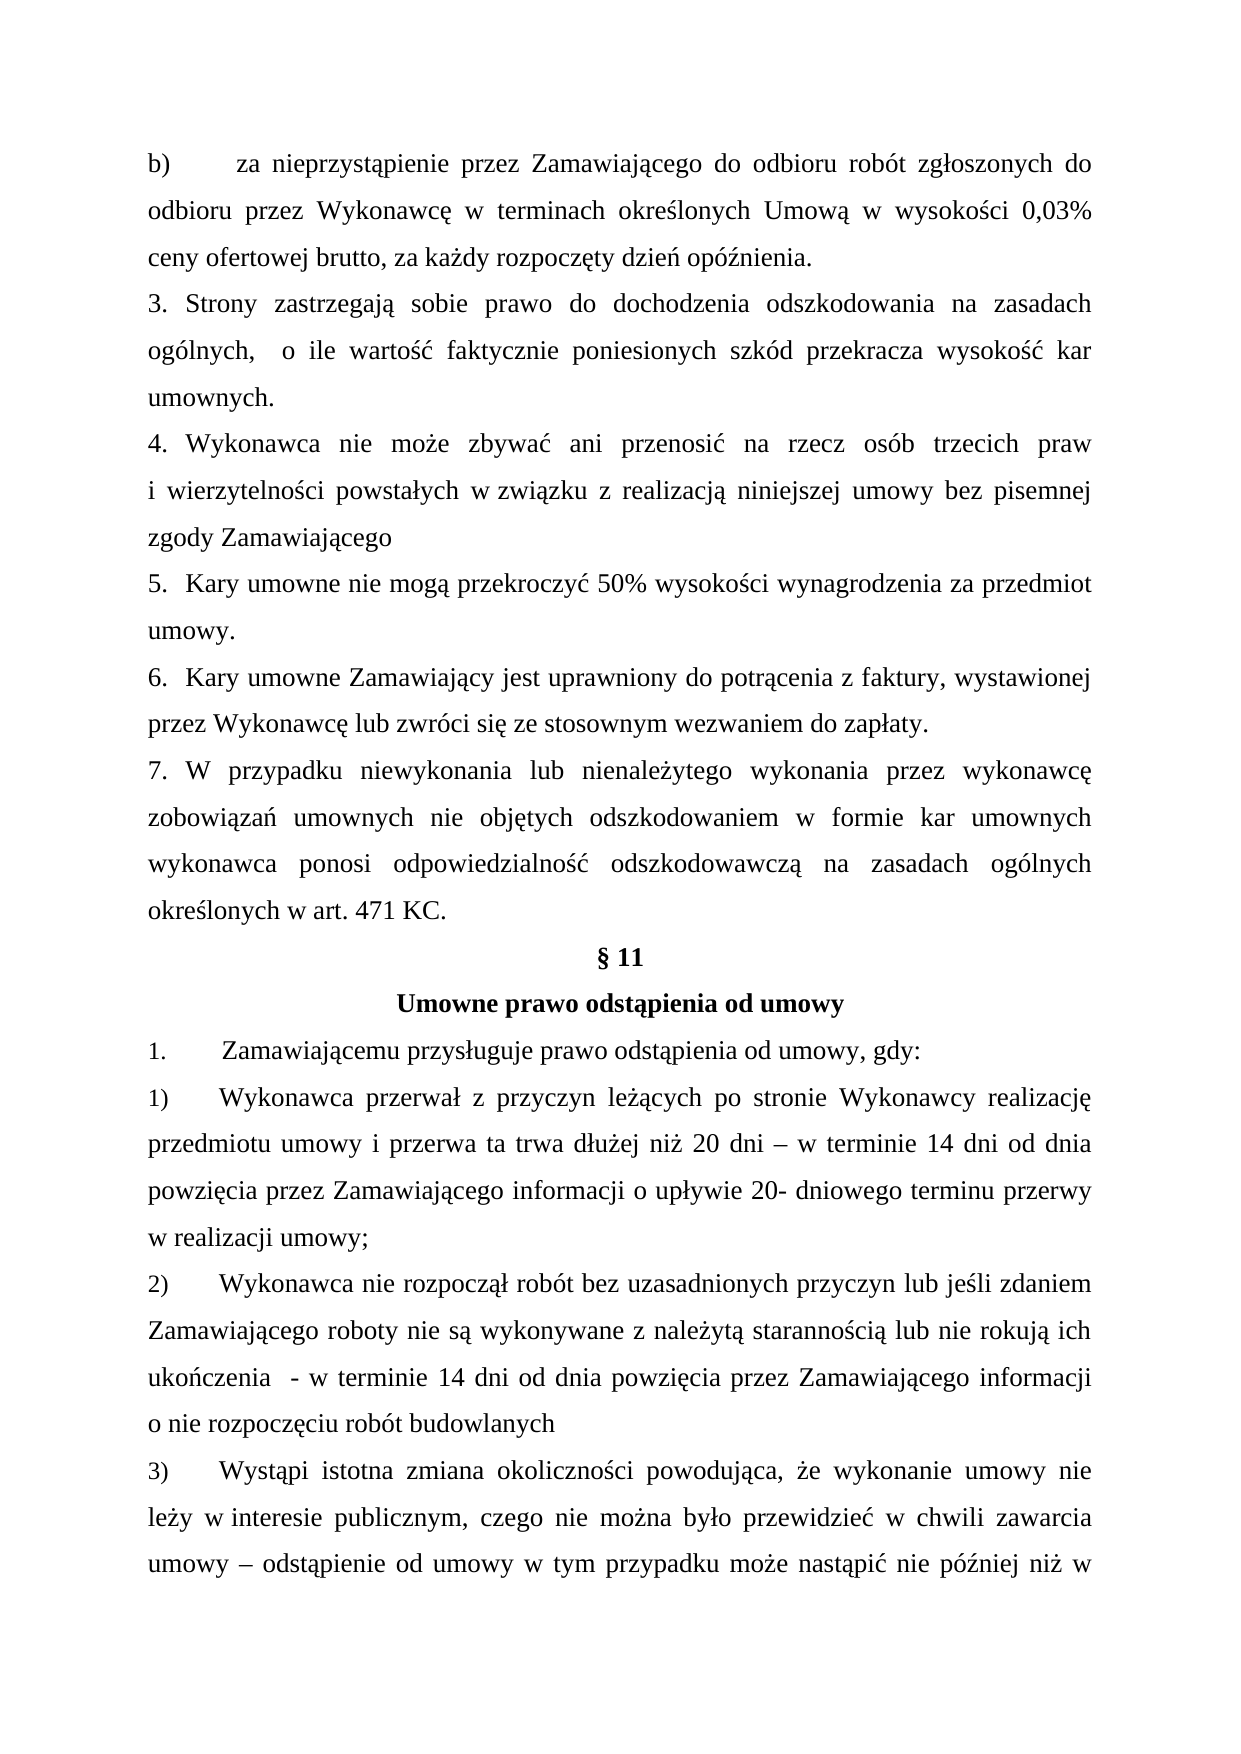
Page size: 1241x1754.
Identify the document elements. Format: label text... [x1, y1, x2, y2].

list Kary umowne nie mogą przekroczyć 50% wysokości wynagrodzenia za przedmiot umowy. [148, 568, 1093, 645]
list Zamawiającemu przysługuje prawo odstąpienia od umowy, gdy: [148, 1034, 1093, 1065]
list W przypadku niewykonania lub nienależytego wykonania przez wykonawcę zobowiązań umownych nie objętych odszkodowaniem w formie kar umownych wykonawca ponosi odpowiedzialność odszkodowawczą na zasadach ogólnych określonych w art. 471 KC. [148, 754, 1093, 925]
list Wykonawca przerwał z przyczyn leżących po stronie Wykonawcy realizację przedmiotu umowy i przerwa ta trwa dłużej niż 20 dni – w terminie 14 dni od dnia powzięcia przez Zamawiającego informacji o upływie 20- dniowego terminu przerwy w realizacji umowy; [148, 1081, 1093, 1252]
list za nieprzystąpienie przez Zamawiającego do odbioru robót zgłoszonych do odbioru przez Wykonawcę w terminach określonych Umową w wysokości 0,03% ceny ofertowej brutto, za każdy rozpoczęty dzień opóźnienia. [148, 148, 1093, 272]
list Wykonawca nie rozpoczął robót bez uzasadnionych przyczyn lub jeśli zdaniem Zamawiającego roboty nie są wykonywane z należytą starannością lub nie rokują ich ukończenia - w terminie 14 dni od dnia powzięcia przez Zamawiającego informacji o nie rozpoczęciu robót budowlanych [148, 1268, 1093, 1439]
list Strony zastrzegają sobie prawo do dochodzenia odszkodowania na zasadach ogólnych, o ile wartość faktycznie poniesionych szkód przekracza wysokość kar umownych. [148, 288, 1093, 412]
text § 11 [148, 941, 1093, 972]
list Wykonawca nie może zbywać ani przenosić na rzecz osób trzecich praw i wierzytelności powstałych w związku z realizacją niniejszej umowy bez pisemnej zgody Zamawiającego [148, 428, 1093, 552]
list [148, 1454, 1093, 1579]
list Kary umowne Zamawiający jest uprawniony do potrącenia z faktury, wystawionej przez Wykonawcę lub zwróci się ze stosownym wezwaniem do zapłaty. [148, 661, 1093, 739]
text Umowne prawo odstąpienia od umowy [148, 988, 1093, 1019]
